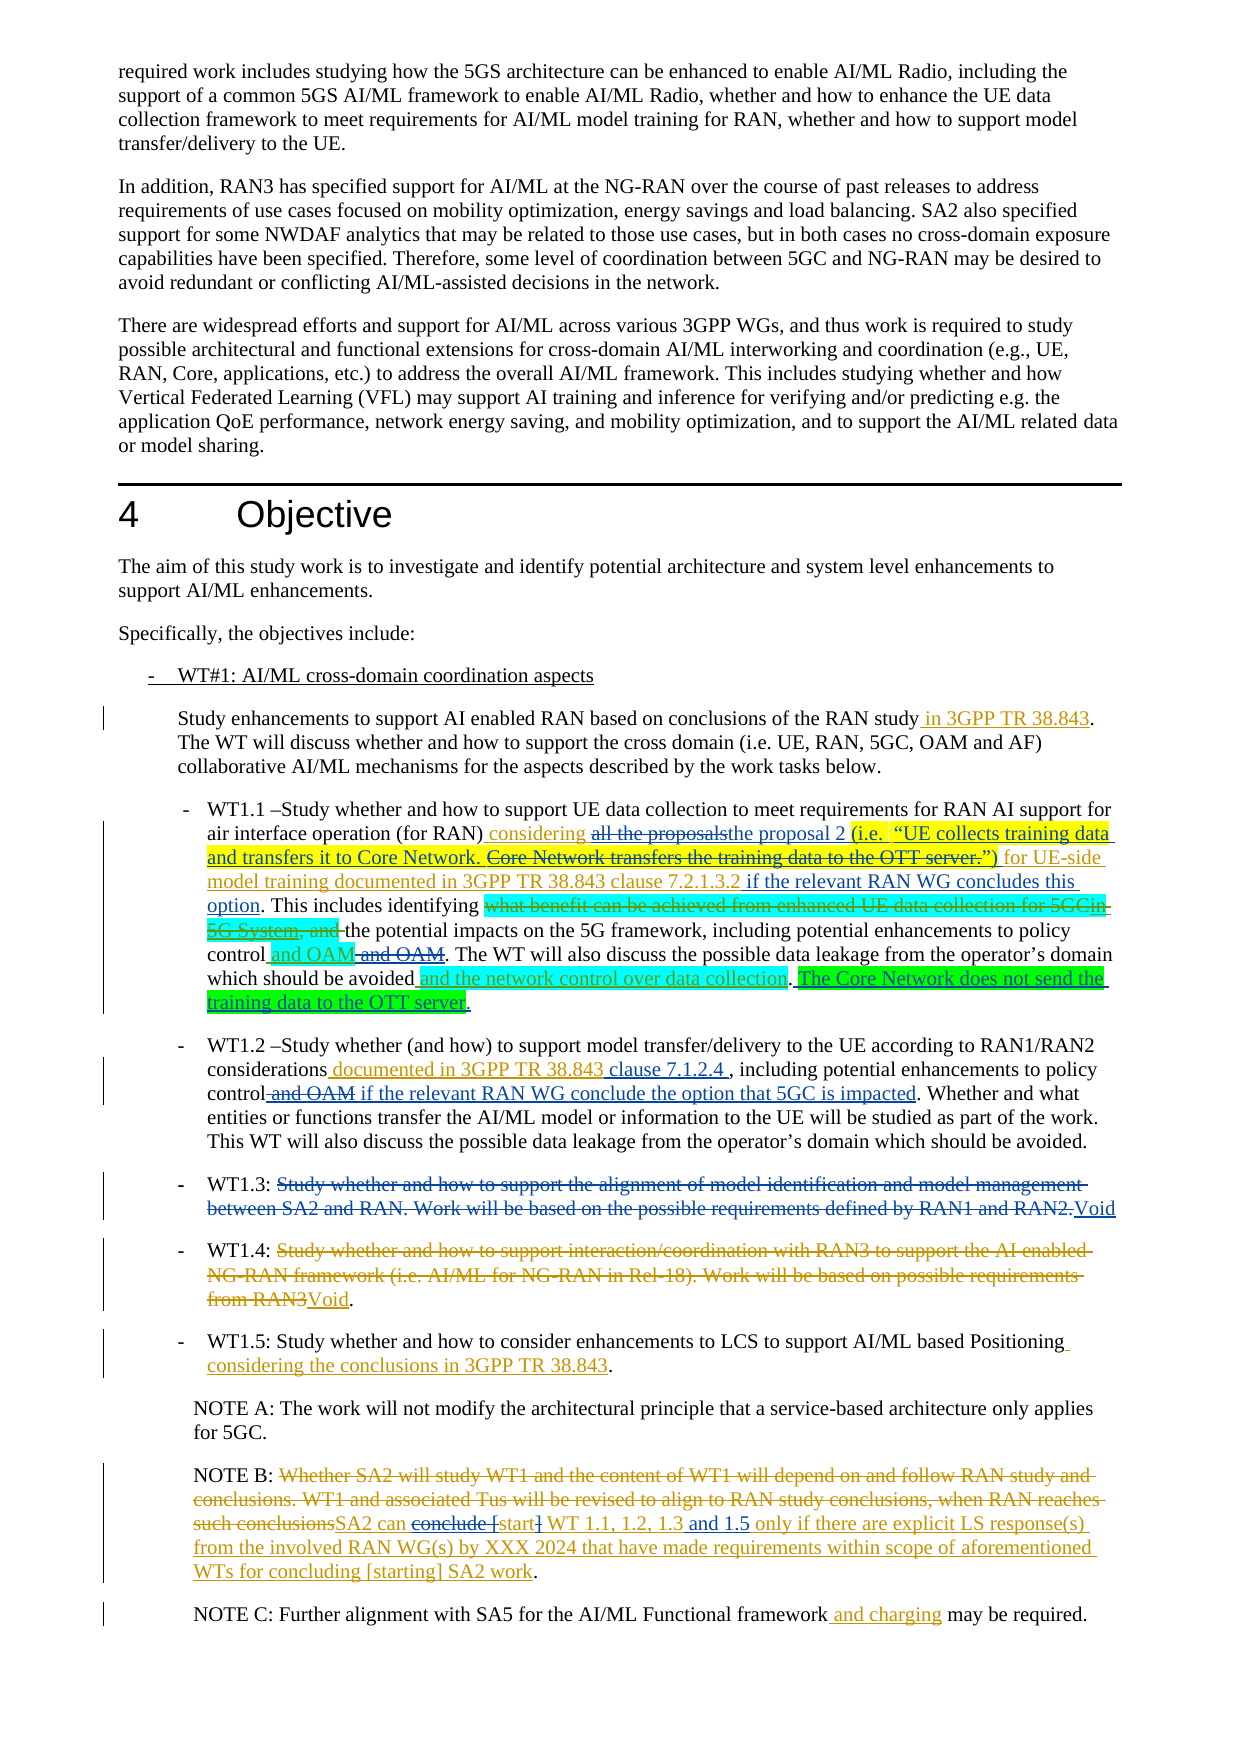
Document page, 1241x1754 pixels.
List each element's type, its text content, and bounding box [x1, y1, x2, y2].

text The aim of this study work is to investigate and identify potential architecture and system level enhancements to support AI/ML enhancements. [118, 554, 1122, 602]
text Specifically, the objectives include: [118, 621, 1122, 645]
text - WT1.5: Study whether and how to consider enhancements to LCS to support AI/ML based Positioning. [177, 1329, 1122, 1377]
text NOTE A: The work will not modify the architectural principle that a service-based architecture only applies for 5GC. [193, 1396, 1122, 1444]
text - WT#1: AI/ML cross-domain coordination aspects [148, 663, 1122, 687]
text NOTE B: . [193, 1463, 1122, 1583]
text - WT1.3: [177, 1172, 1122, 1220]
text - WT1.2 –Study whether (and how) to support model transfer/delivery to the UE according to RAN1/RAN2 considerations, including potential enhancements to policy control. Whether and what entities or functions transfer the AI/ML model or information to the UE will be studied as part of the work. This WT will also discuss the possible data leakage from the operator’s domain which should be avoided. [177, 1032, 1122, 1153]
text - WT1.1 –Study whether and how to support UE data collection to meet requirements for RAN AI support for air interface operation (for RAN). This includes identifying the potential impacts on the 5G framework, including potential enhancements to policy control. The WT will also discuss the possible data leakage from the operator’s domain which should be avoided. [177, 797, 1122, 1014]
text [118, 59, 1122, 155]
text Study enhancements to support AI enabled RAN based on conclusions of the RAN study. The WT will discuss whether and how to support the cross domain (i.e. UE, RAN, 5GC, OAM and AF) collaborative AI/ML mechanisms for the aspects described by the work tasks below. [177, 706, 1122, 778]
text - WT1.4: . [177, 1238, 1122, 1311]
text There are widespread efforts and support for AI/ML across various 3GPP WGs, and thus work is required to study possible architectural and functional extensions for cross-domain AI/ML interworking and coordination (e.g., UE, RAN, Core, applications, etc.) to address the overall AI/ML framework. This includes studying whether and how Vertical Federated Learning (VFL) may support AI training and inference for verifying and/or predicting e.g. the application QoE performance, network energy saving, and mobility optimization, and to support the AI/ML related data or model sharing. [118, 313, 1122, 457]
text NOTE C: Further alignment with SA5 for the AI/ML Functional framework may be required. [193, 1602, 1122, 1626]
text In addition, RAN3 has specified support for AI/ML at the NG-RAN over the course of past releases to address requirements of use cases focused on mobility optimization, energy savings and load balancing. SA2 also specified support for some NWDAF analytics that may be related to those use cases, but in both cases no cross-domain exposure capabilities have been specified. Therefore, some level of coordination between 5GC and NG-RAN may be desired to avoid redundant or conflicting AI/ML-assisted decisions in the network. [118, 174, 1122, 294]
subtitle 4 Objective [118, 486, 1122, 535]
